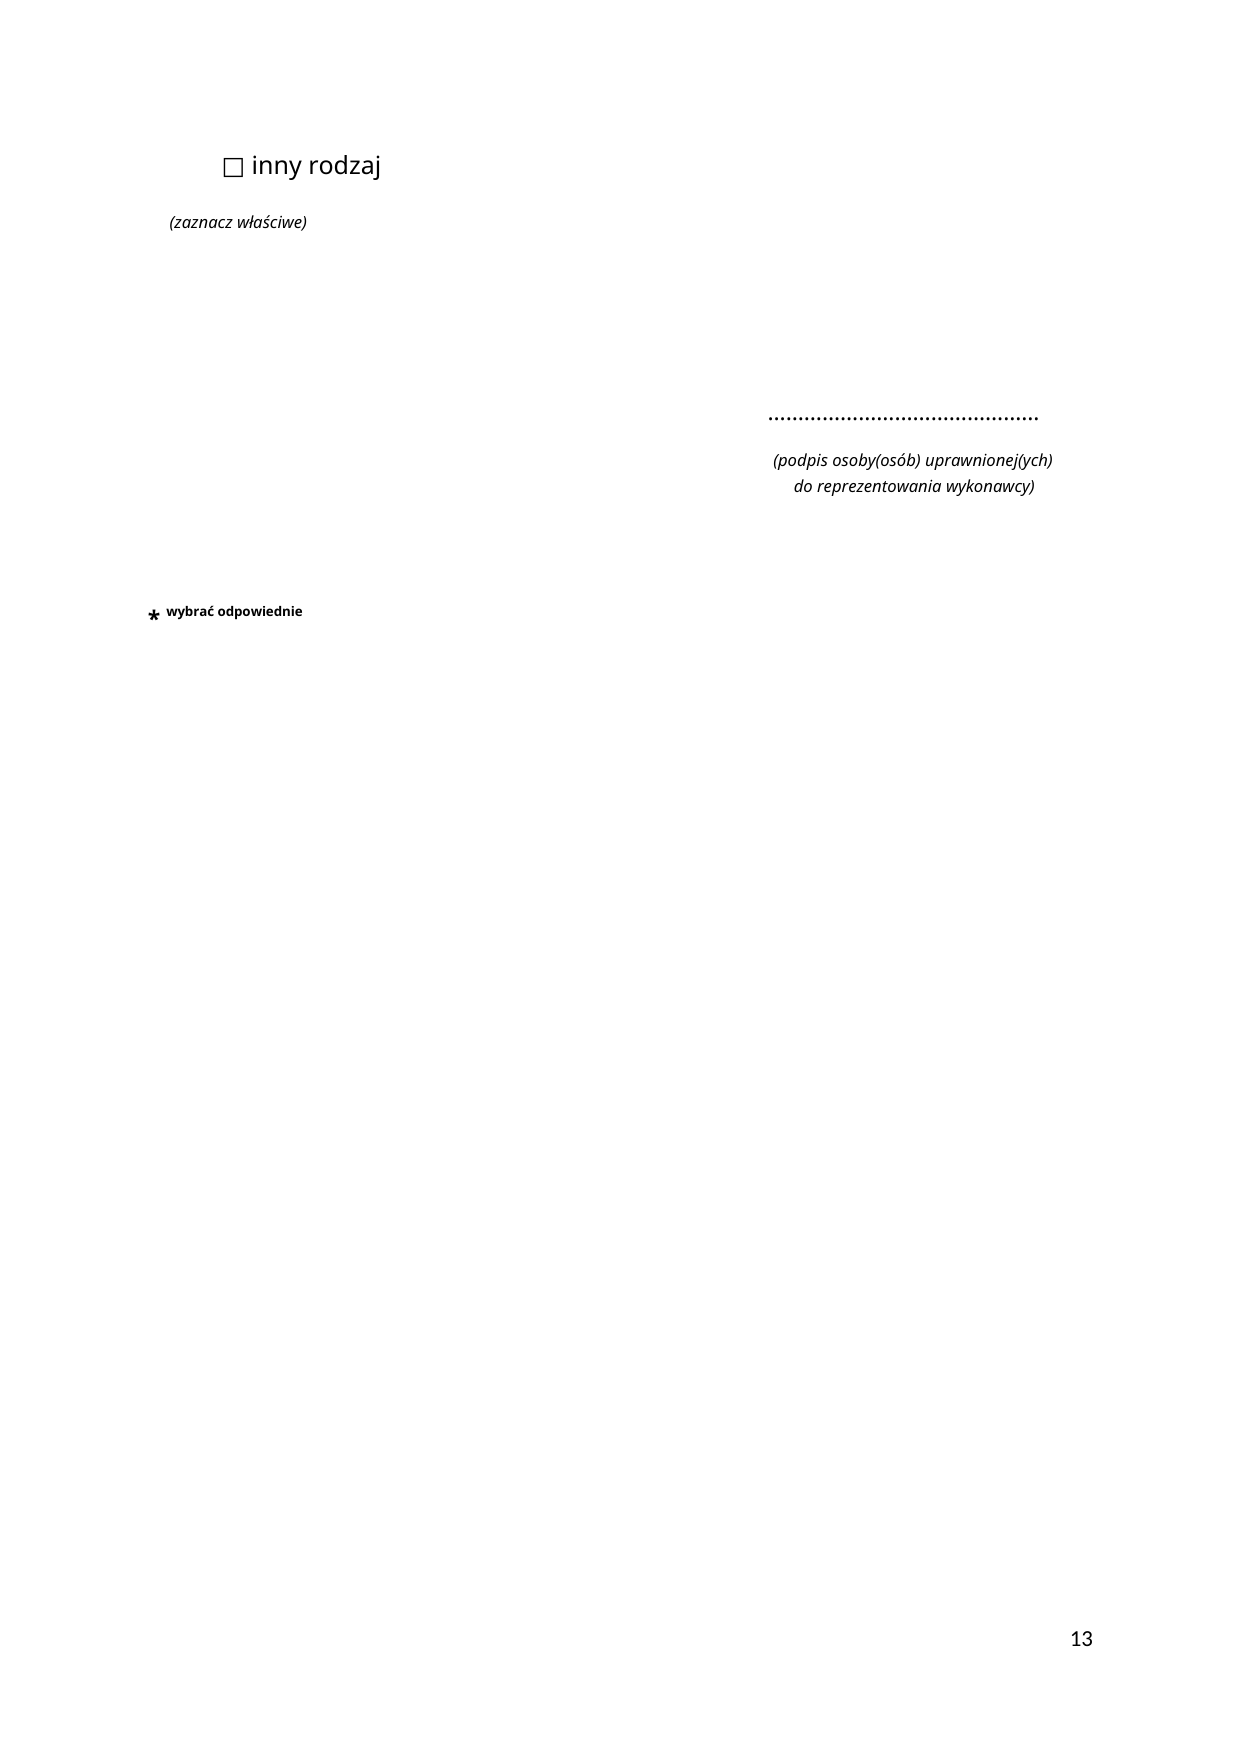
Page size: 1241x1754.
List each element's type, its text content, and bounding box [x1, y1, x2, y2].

text (zaznacz właściwe) [148, 211, 1093, 234]
text (podpis osoby(osób) uprawnionej(ych) do reprezentowania wykonawcy) [738, 448, 1093, 497]
text □ inny rodzaj [148, 148, 1093, 182]
text ……………………………………… [148, 396, 1093, 427]
text * wybrać odpowiednie [148, 603, 1093, 634]
